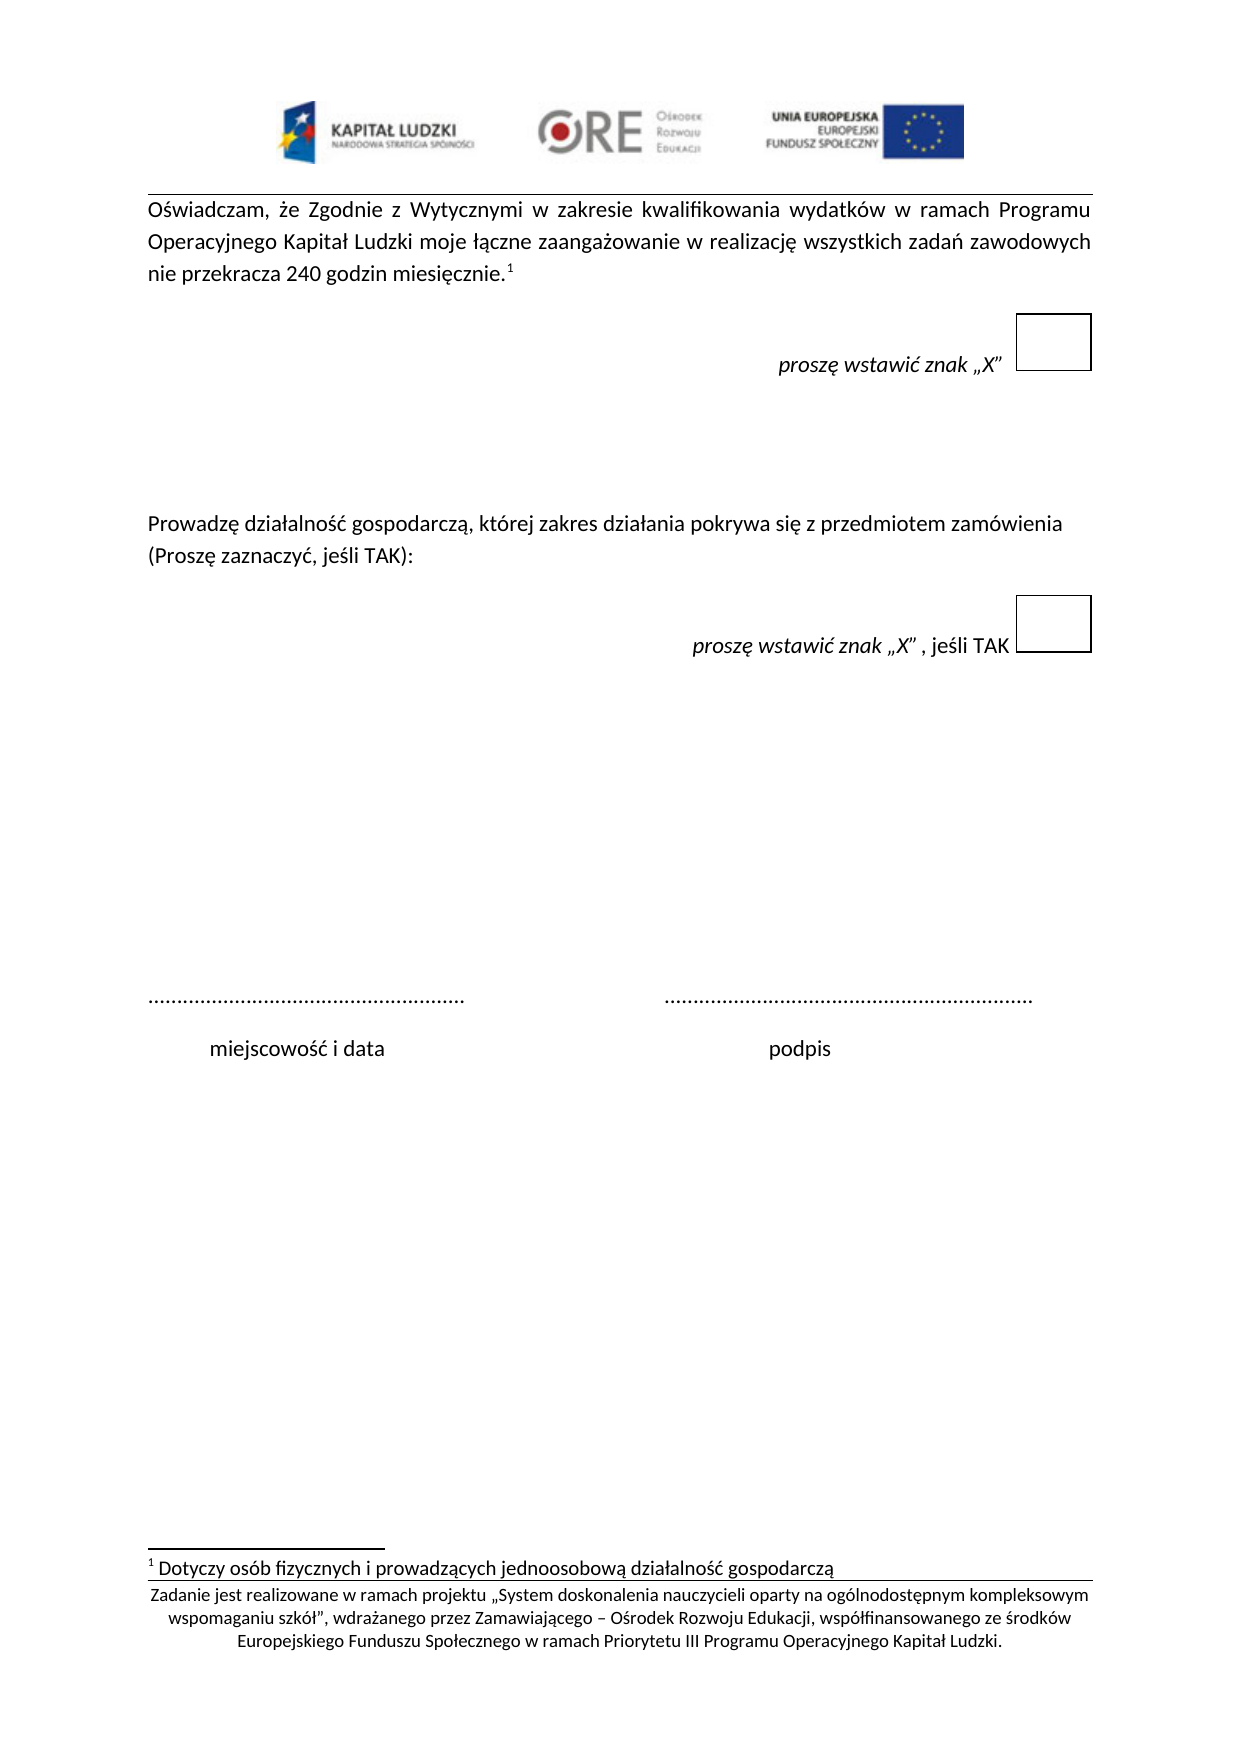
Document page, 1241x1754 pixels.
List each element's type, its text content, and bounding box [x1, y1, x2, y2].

text Oświadczam, że Zgodnie z Wytycznymi w zakresie kwalifikowania wydatków w ramach Programu Operacyjnego Kapitał Ludzki moje łączne zaangażowanie w realizację wszystkich zadań zawodowych nie przekracza 240 godzin miesięcznie. [148, 195, 1093, 288]
text miejscowość i data podpis [148, 1034, 1093, 1063]
text proszę wstawić znak „X” [148, 313, 1093, 378]
picture [276, 101, 964, 164]
text ....................................................... ................................................................ [148, 982, 1093, 1009]
list proszę wstawić znak „X”, jeśli TAK [171, 594, 1093, 659]
text Prowadzę działalność gospodarczą, której zakres działania pokrywa się z przedmiotem zamówienia (Proszę zaznaczyć, jeśli TAK): [148, 509, 1093, 569]
